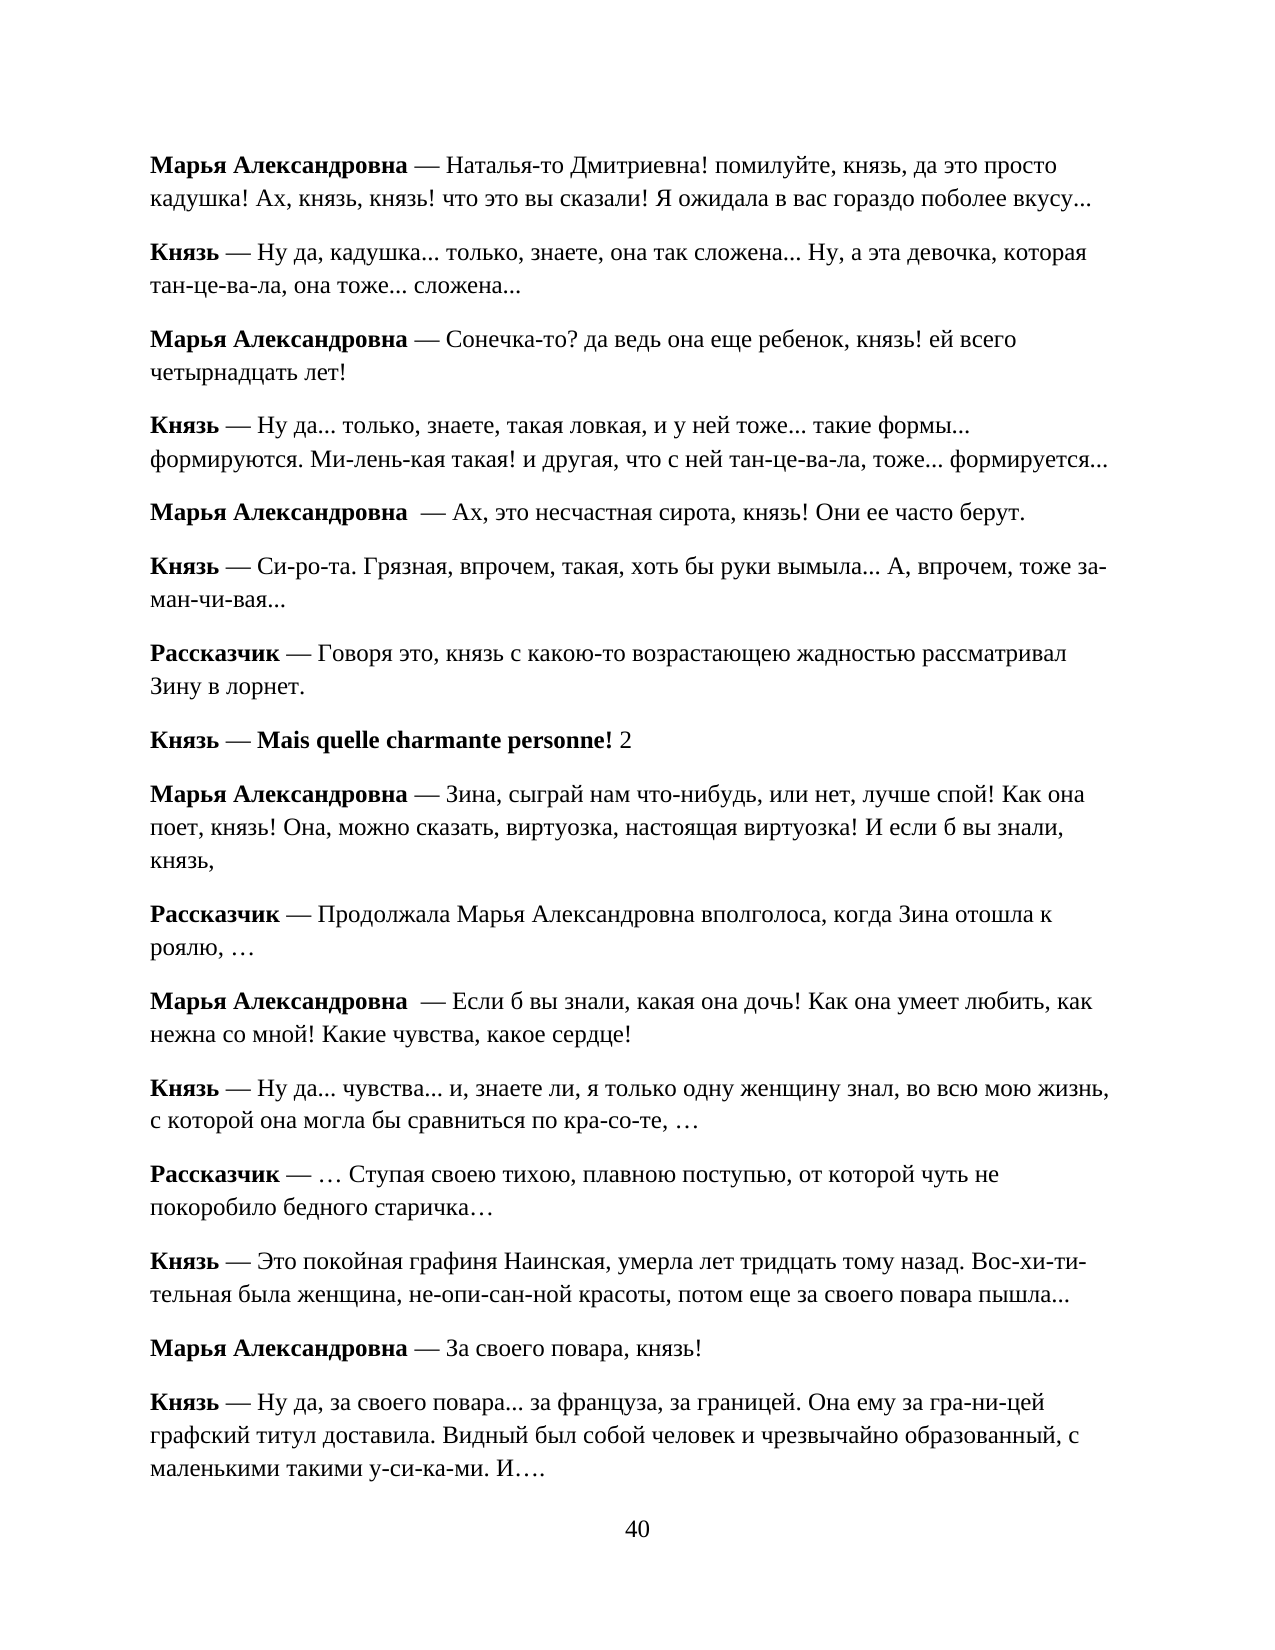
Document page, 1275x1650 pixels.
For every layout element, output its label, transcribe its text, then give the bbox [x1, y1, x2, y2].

text Князь — Mais quelle charmante personne! 2 [150, 725, 1125, 754]
text Марья Александровна — Сонечка-то? да ведь она еще ребенок, князь! ей всего четырнадцать лет! [150, 324, 1125, 386]
text Марья Александровна — Зина, сыграй нам что-нибудь, или нет, лучше спой! Как она поет, князь! Она, можно сказать, виртуозка, настоящая виртуозка! И если б вы знали, князь, [150, 779, 1125, 874]
text Князь — Си-ро-та. Грязная, впрочем, такая, хоть бы руки вымыла... А, впрочем, тоже за-ман-чи-вая... [150, 551, 1125, 613]
text Рассказчик — Продолжала Марья Александровна вполголоса, когда Зина отошла к роялю, … [150, 899, 1125, 961]
text Марья Александровна — За своего повара, князь! [150, 1333, 1125, 1362]
text Марья Александровна — Если б вы знали, какая она дочь! Как она умеет любить, как нежна со мной! Какие чувства, какое сердце! [150, 986, 1125, 1047]
text Князь — Ну да, кадушка... только, знаете, она так сложена... Ну, а эта девочка, которая тан-це-ва-ла, она тоже... сложена... [150, 237, 1125, 299]
text Князь — Ну да... чувства... и, знаете ли, я только одну женщину знал, во всю мою жизнь, с которой она могла бы сравниться по кра-со-те, … [150, 1073, 1125, 1134]
text Рассказчик — Говоря это, князь с какою-то возрастающею жадностью рассматривал Зину в лорнет. [150, 638, 1125, 700]
text Князь — Ну да, за своего повара... за француза, за границей. Она ему за гра-ни-цей графский титул доставила. Видный был собой человек и чрезвычайно образованный, с маленькими такими у-си-ка-ми. И…. [150, 1387, 1125, 1482]
text Князь — Ну да... только, знаете, такая ловкая, и у ней тоже... такие формы... формируются. Ми-лень-кая такая! и другая, что с ней тан-це-ва-ла, тоже... формируется... [150, 411, 1125, 472]
text Марья Александровна — Ах, это несчастная сирота, князь! Они ее часто берут. [150, 497, 1125, 526]
text Рассказчик — … Ступая своею тихою, плавною поступью, от которой чуть не покоробило бедного старичка… [150, 1159, 1125, 1221]
text Марья Александровна — Наталья-то Дмитриевна! помилуйте, князь, да это просто кадушка! Ах, князь, князь! что это вы сказали! Я ожидала в вас гораздо поболее вкусу... [150, 150, 1125, 212]
text Князь — Это покойная графиня Наинская, умерла лет тридцать тому назад. Вос-хи-ти-тельная была женщина, не-опи-сан-ной красоты, потом еще за своего повара пышла... [150, 1246, 1125, 1308]
